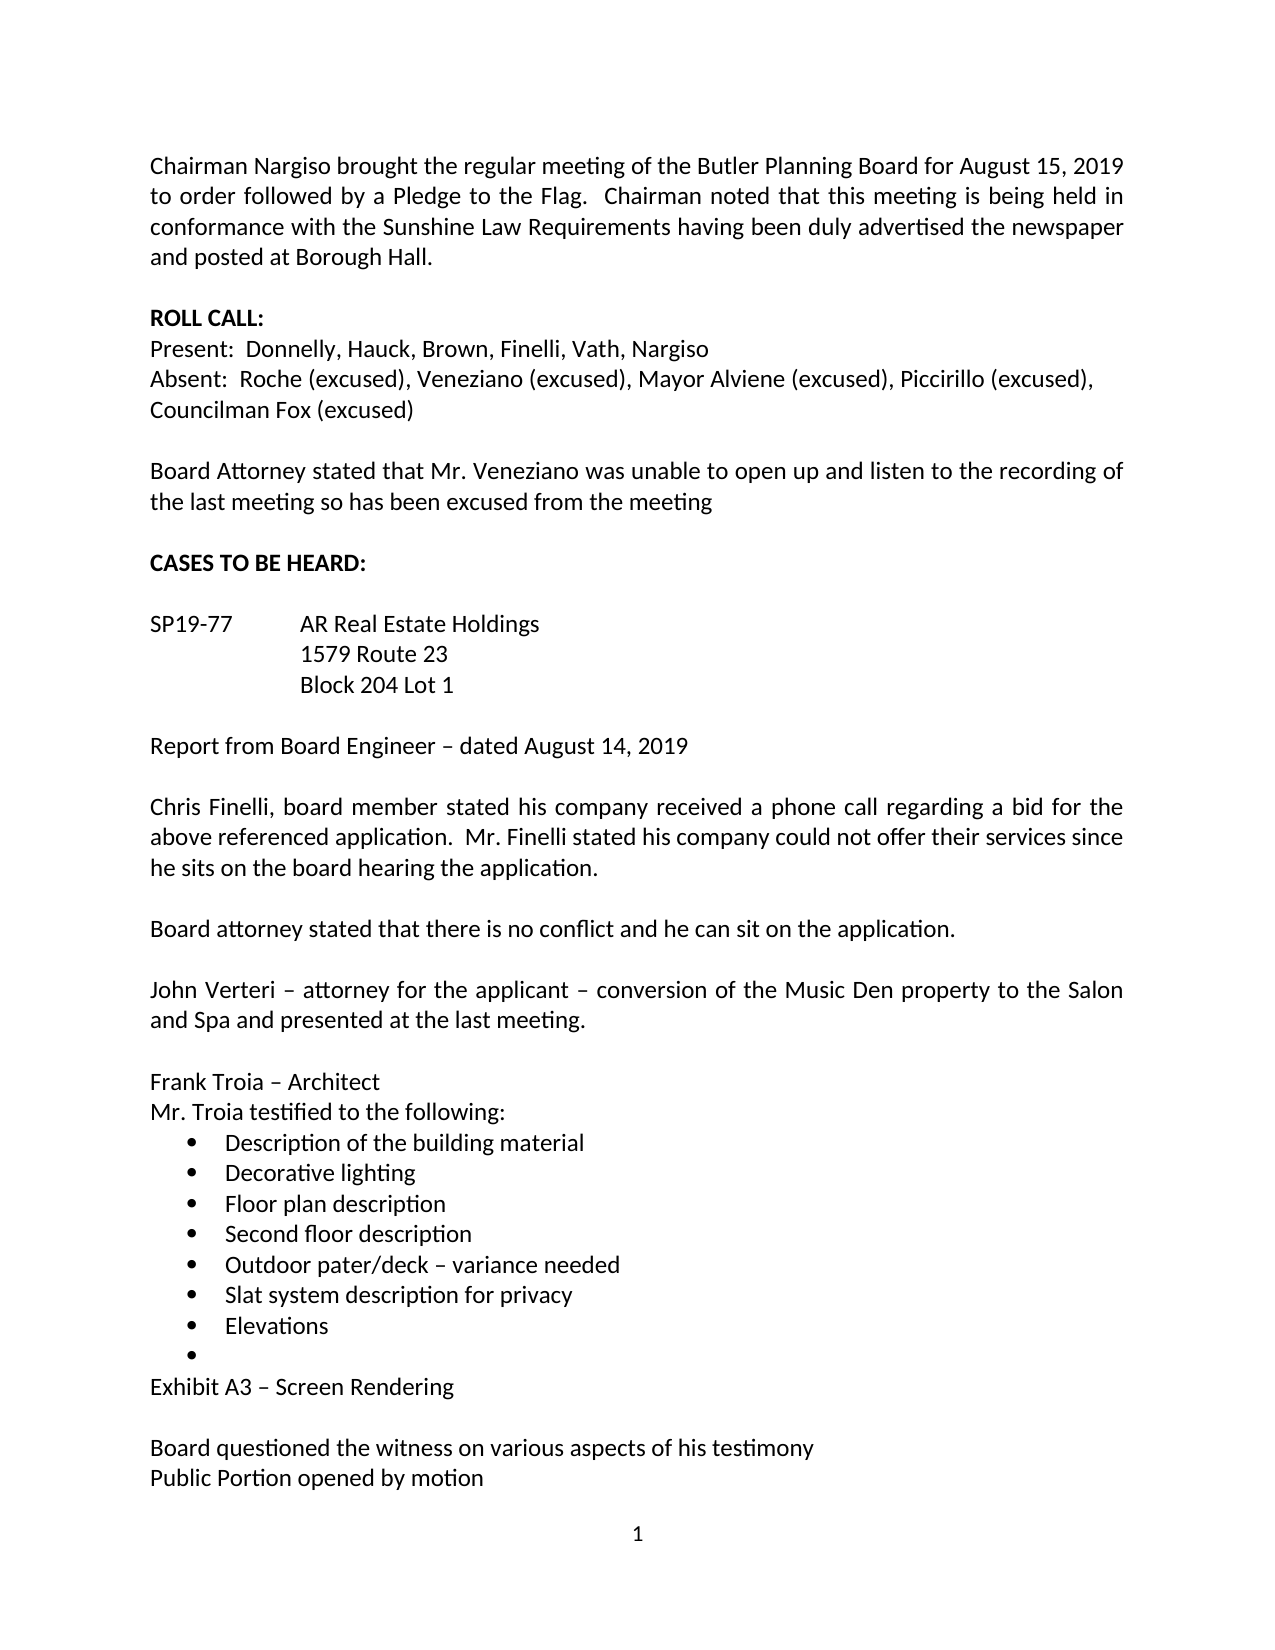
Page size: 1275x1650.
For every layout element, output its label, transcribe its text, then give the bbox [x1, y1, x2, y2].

text 1579 Route 23 [150, 638, 1125, 669]
text Chris Finelli, board member stated his company received a phone call regarding a bid for the above referenced application. Mr. Finelli stated his company could not offer their services since he sits on the board hearing the application. [150, 791, 1125, 882]
list Second floor description [187, 1218, 1125, 1249]
list Description of the building material [187, 1127, 1125, 1157]
list Elevations [187, 1310, 1125, 1340]
text ROLL CALL: [150, 303, 1125, 333]
list Slat system description for privacy [187, 1279, 1125, 1310]
text Board questioned the witness on various aspects of his testimony [150, 1432, 1125, 1462]
text John Verteri – attorney for the applicant – conversion of the Music Den property to the Salon and Spa and presented at the last meeting. [150, 974, 1125, 1035]
text Absent: Roche (excused), Veneziano (excused), Mayor Alviene (excused), Piccirillo (excused), [150, 364, 1125, 394]
text Block 204 Lot 1 [150, 669, 1125, 699]
text Exhibit A3 – Screen Rendering [150, 1371, 1125, 1401]
text Public Portion opened by motion [150, 1462, 1125, 1493]
list Outdoor pater/deck – variance needed [187, 1249, 1125, 1279]
text Board Attorney stated that Mr. Veneziano was unable to open up and listen to the recording of the last meeting so has been excused from the meeting [150, 455, 1125, 516]
text CASES TO BE HEARD: [150, 547, 1125, 577]
list Floor plan description [187, 1188, 1125, 1218]
text Report from Board Engineer – dated August 14, 2019 [150, 730, 1125, 760]
text Board attorney stated that there is no conflict and he can sit on the application. [150, 913, 1125, 943]
text SP19-77 AR Real Estate Holdings [150, 608, 1125, 638]
text Present: Donnelly, Hauck, Brown, Finelli, Vath, Nargiso [150, 333, 1125, 364]
text Frank Troia – Architect [150, 1066, 1125, 1096]
text Mr. Troia testified to the following: [150, 1096, 1125, 1127]
text Chairman Nargiso brought the regular meeting of the Butler Planning Board for August 15, 2019 to order followed by a Pledge to the Flag. Chairman noted that this meeting is being held in conformance with the Sunshine Law Requirements having been duly advertised the newspaper and posted at Borough Hall. [150, 150, 1125, 272]
list Decorative lighting [187, 1157, 1125, 1188]
text Councilman Fox (excused) [150, 394, 1125, 425]
